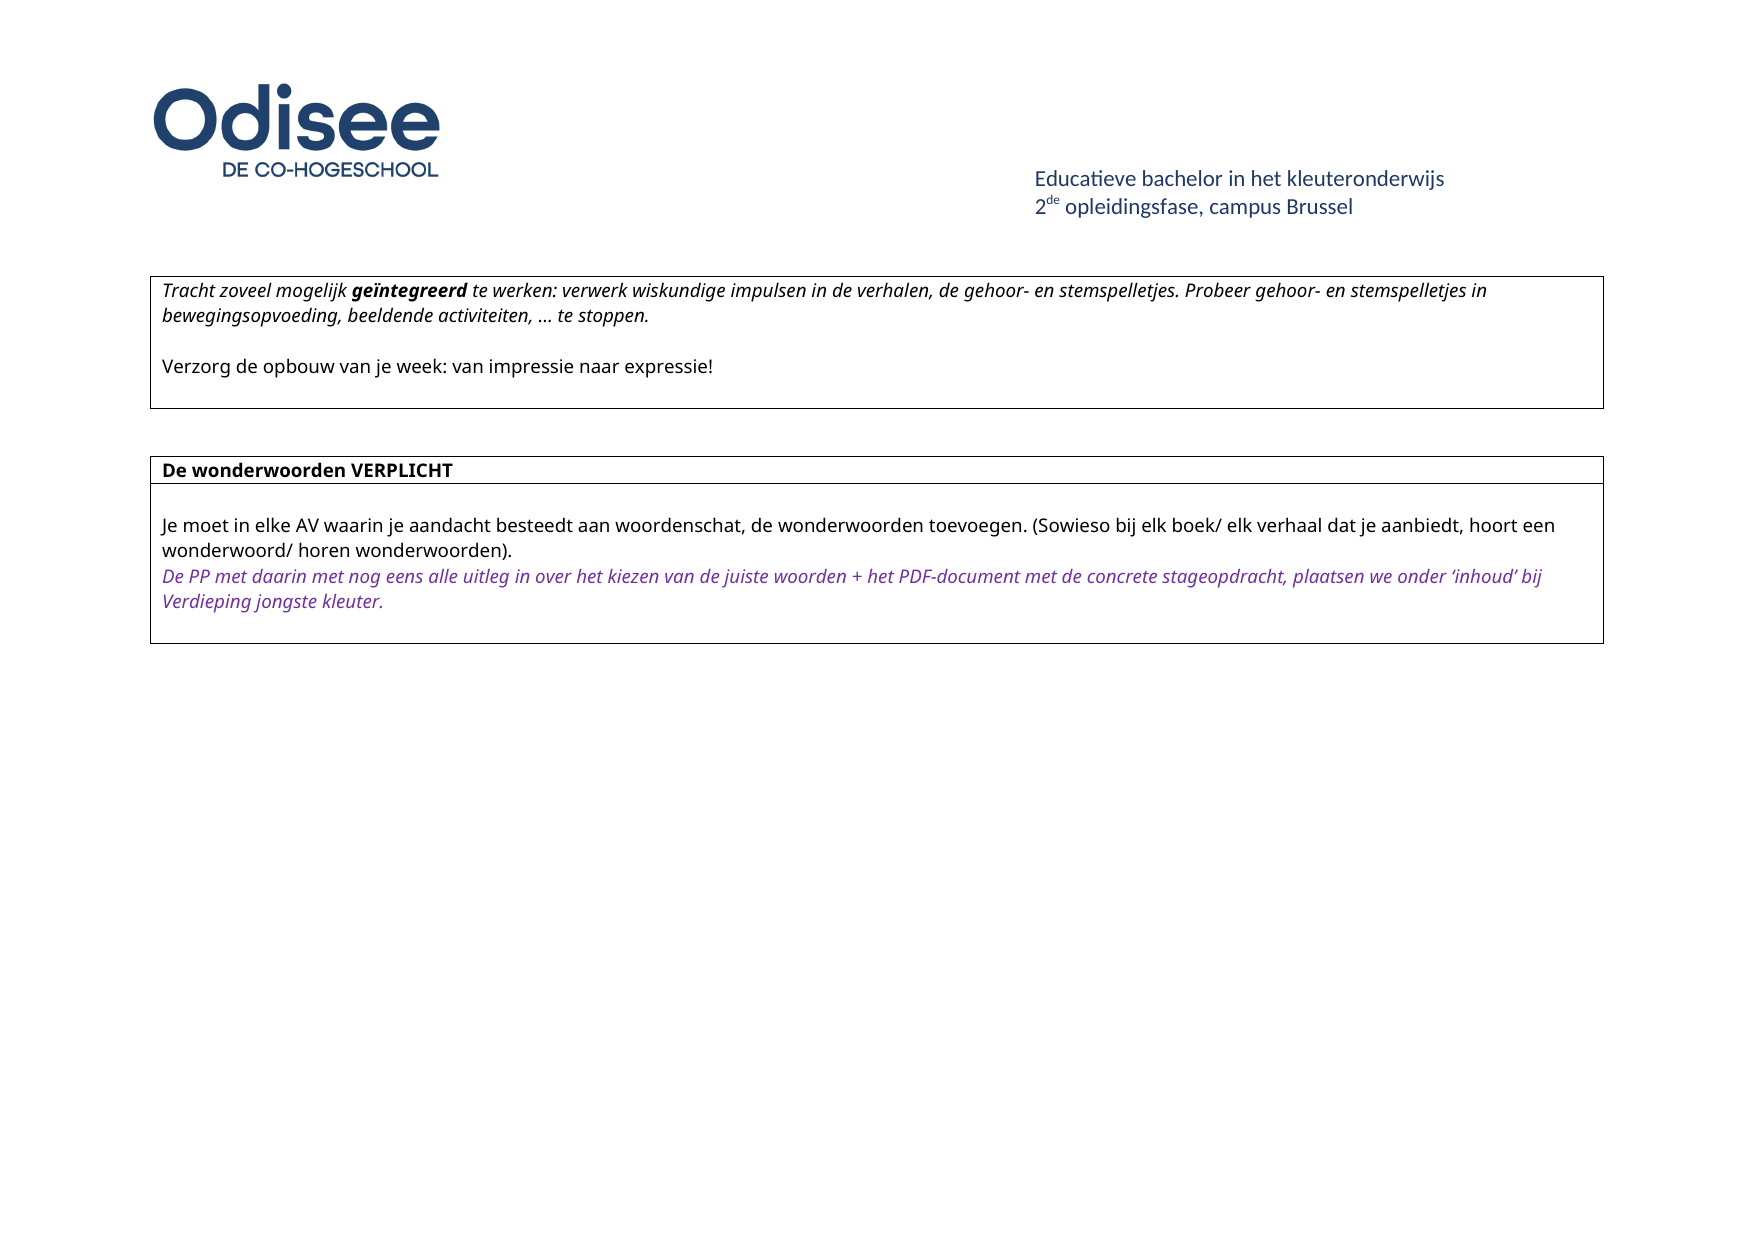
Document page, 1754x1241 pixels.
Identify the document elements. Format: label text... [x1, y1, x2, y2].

table_cell Je moet in elke AV waarin je aandacht besteedt aan woordenschat, de wonderwoorden toevoegen. (Sowieso bij elk boek/ elk verhaal dat je aanbiedt, hoort een wonderwoord/ horen wonderwoorden). De PP met daarin met nog eens alle uitleg in over het kiezen van de juiste woorden + het PDF-document met de concrete stageopdracht, plaatsen we onder ‘inhoud’ bij Verdieping jongste kleuter. [151, 484, 1603, 642]
table_header De wonderwoorden VERPLICHT [151, 457, 1603, 482]
picture [150, 73, 455, 187]
